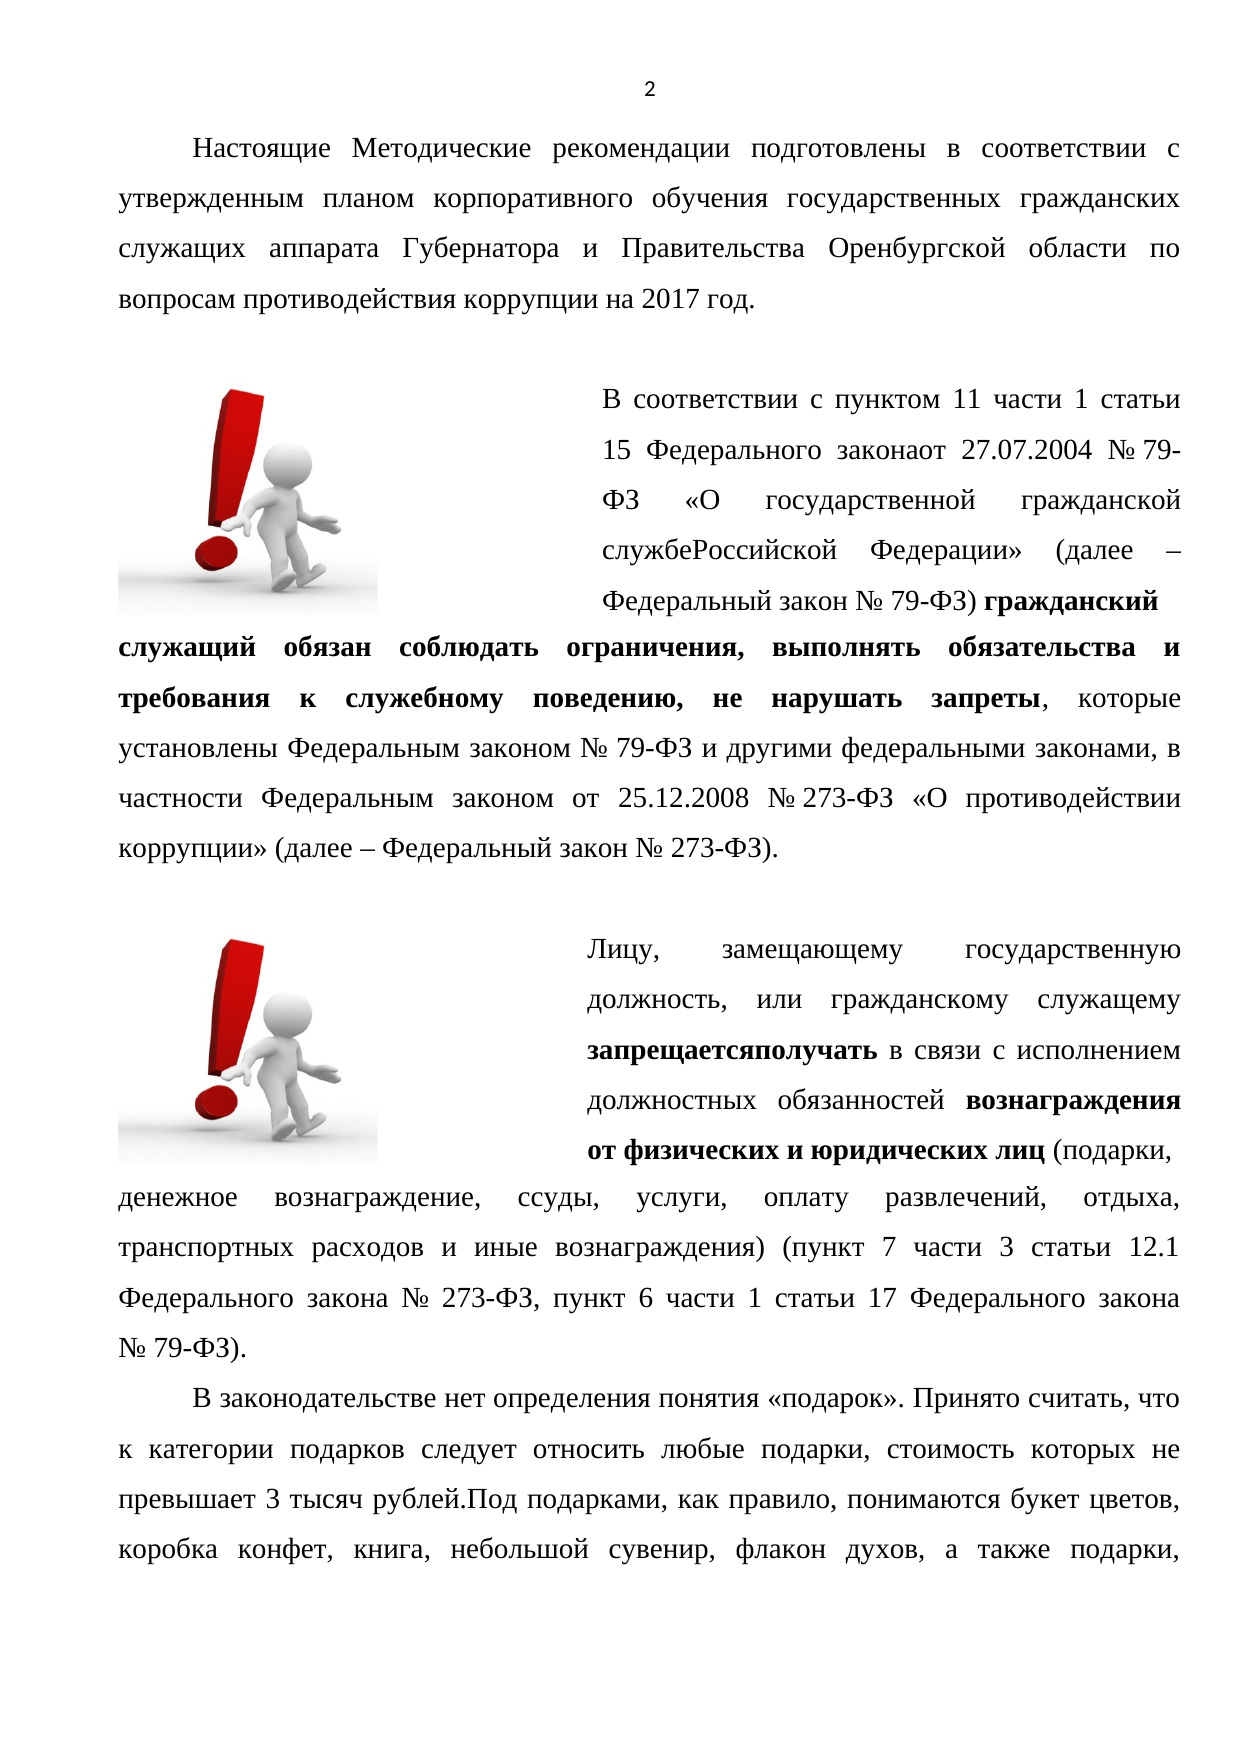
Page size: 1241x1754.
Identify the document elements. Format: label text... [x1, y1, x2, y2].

table_header Лицу, замещающему государственную должность, или гражданскому служащему запрещаетсяполучать в связи с исполнением должностных обязанностей вознаграждения от физических и юридических лиц (подарки, [576, 931, 1192, 1179]
table_header [107, 931, 576, 1179]
table_header [107, 381, 591, 629]
picture [118, 381, 378, 615]
text Настоящие Методические рекомендации подготовлены в соответствии с утвержденным планом корпоративного обучения государственных гражданских служащих аппарата Губернатора и Правительства Оренбургской области по вопросам противодействия коррупции на 2017 год. [118, 130, 1181, 314]
picture [118, 931, 378, 1164]
text служащий обязан соблюдать ограничения, выполнять обязательства и требования к служебному поведению, не нарушать запреты, которые установлены Федеральным законом № 79-ФЗ и другими федеральными законами, в частности Федеральным законом от 25.12.2008 № 273-ФЗ «О противодействии коррупции» (далее – Федеральный закон № 273-ФЗ). [118, 629, 1181, 864]
text денежное вознаграждение, ссуды, услуги, оплату развлечений, отдыха, транспортных расходов и иные вознаграждения) (пункт 7 части 3 статьи 12.1 Федерального закона № 273-ФЗ, пункт 6 части 1 статьи 17 Федерального закона № 79-ФЗ). [118, 1179, 1181, 1364]
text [118, 1380, 1181, 1565]
table_header В соответствии с пунктом 11 части 1 статьи 15 Федерального законаот 27.07.2004 № 79-ФЗ «О государственной гражданской службеРоссийской Федерации» (далее – Федеральный закон № 79-ФЗ) гражданский [591, 381, 1192, 629]
